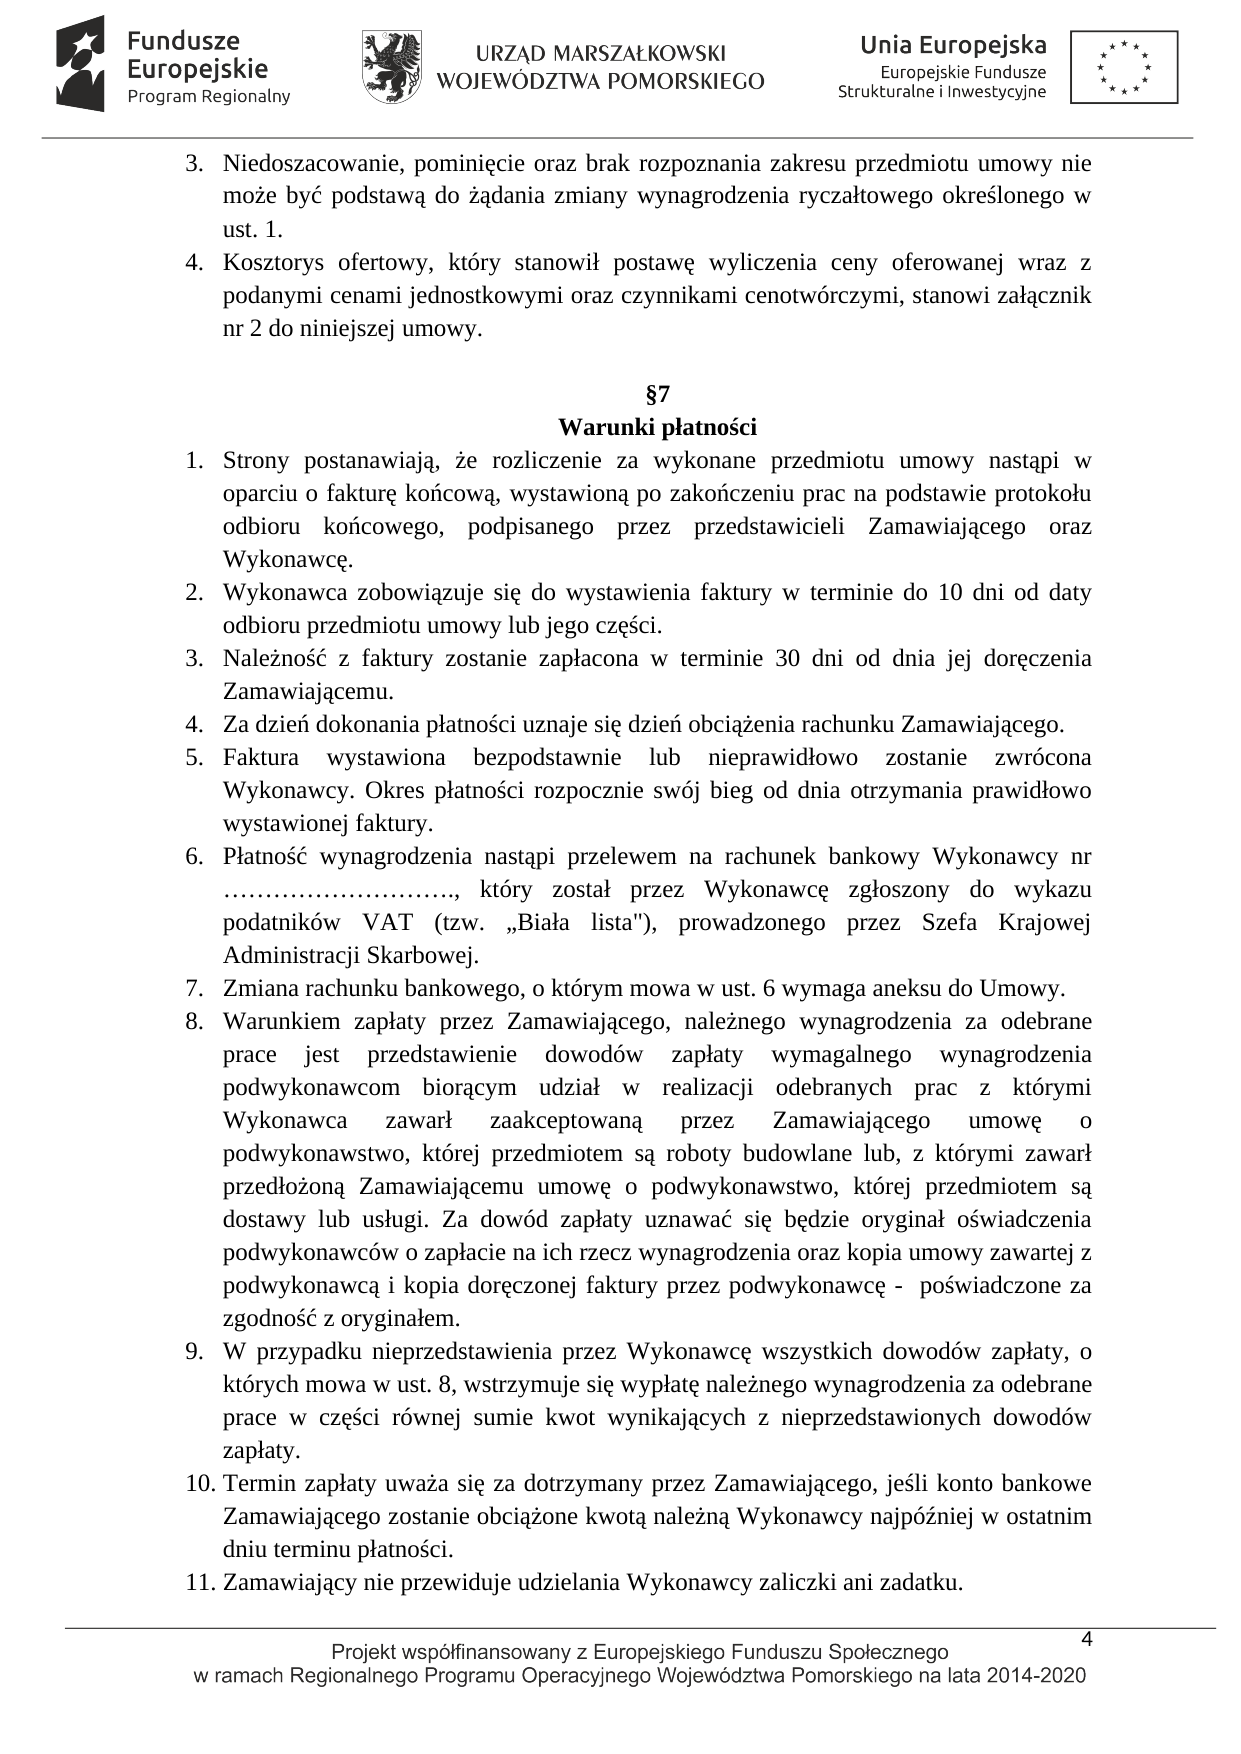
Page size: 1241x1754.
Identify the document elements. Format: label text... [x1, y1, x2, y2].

list Faktura wystawiona bezpodstawnie lub nieprawidłowo zostanie zwrócona Wykonawcy. Okres płatności rozpocznie swój bieg od dnia otrzymania prawidłowo wystawionej faktury. [185, 742, 1093, 837]
list Płatność wynagrodzenia nastąpi przelewem na rachunek bankowy Wykonawcy nr ………………………., który został przez Wykonawcę zgłoszony do wykazu podatników VAT (tzw. „Biała lista"), prowadzonego przez Szefa Krajowej Administracji Skarbowej. [185, 841, 1093, 969]
list Zmiana rachunku bankowego, o którym mowa w ust. 6 wymaga aneksu do Umowy. [185, 973, 1093, 1002]
picture [41, 14, 1194, 139]
list Za dzień dokonania płatności uznaje się dzień obciążenia rachunku Zamawiającego. [185, 709, 1093, 738]
list Należność z faktury zostanie zapłacona w terminie 30 dni od dnia jej doręczenia Zamawiającemu. [185, 643, 1093, 705]
list Wykonawca zobowiązuje się do wystawienia faktury w terminie do 10 dni od daty odbioru przedmiotu umowy lub jego części. [185, 577, 1093, 639]
list §7 [223, 379, 1093, 407]
list Warunki płatności [223, 412, 1093, 441]
list Niedoszacowanie, pominięcie oraz brak rozpoznania zakresu przedmiotu umowy nie może być podstawą do żądania zmiany wynagrodzenia ryczałtowego określonego w ust. 1. [185, 148, 1093, 242]
list W przypadku nieprzedstawienia przez Wykonawcę wszystkich dowodów zapłaty, o których mowa w ust. 8, wstrzymuje się wypłatę należnego wynagrodzenia za odebrane prace w części równej sumie kwot wynikających z nieprzedstawionych dowodów zapłaty. [185, 1336, 1093, 1464]
list Zamawiający nie przewiduje udzielania Wykonawcy zaliczki ani zadatku. [185, 1567, 1093, 1596]
list Kosztorys ofertowy, który stanowił postawę wyliczenia ceny oferowanej wraz z podanymi cenami jednostkowymi oraz czynnikami cenotwórczymi, stanowi załącznik nr 2 do niniejszej umowy. [185, 247, 1093, 341]
list Termin zapłaty uważa się za dotrzymany przez Zamawiającego, jeśli konto bankowe Zamawiającego zostanie obciążone kwotą należną Wykonawcy najpóźniej w ostatnim dniu terminu płatności. [185, 1468, 1093, 1563]
picture [64, 1627, 1217, 1687]
list Strony postanawiają, że rozliczenie za wykonane przedmiotu umowy nastąpi w oparciu o fakturę końcową, wystawioną po zakończeniu prac na podstawie protokołu odbioru końcowego, podpisanego przez przedstawicieli Zamawiającego oraz Wykonawcę. [185, 445, 1093, 573]
list Warunkiem zapłaty przez Zamawiającego, należnego wynagrodzenia za odebrane prace jest przedstawienie dowodów zapłaty wymagalnego wynagrodzenia podwykonawcom biorącym udział w realizacji odebranych prac z którymi Wykonawca zawarł zaakceptowaną przez Zamawiającego umowę o podwykonawstwo, której przedmiotem są roboty budowlane lub, z którymi zawarł przedłożoną Zamawiającemu umowę o podwykonawstwo, której przedmiotem są dostawy lub usługi. Za dowód zapłaty uznawać się będzie oryginał oświadczenia podwykonawców o zapłacie na ich rzecz wynagrodzenia oraz kopia umowy zawartej z podwykonawcą i kopia doręczonej faktury przez podwykonawcę - poświadczone za zgodność z oryginałem. [185, 1006, 1093, 1332]
